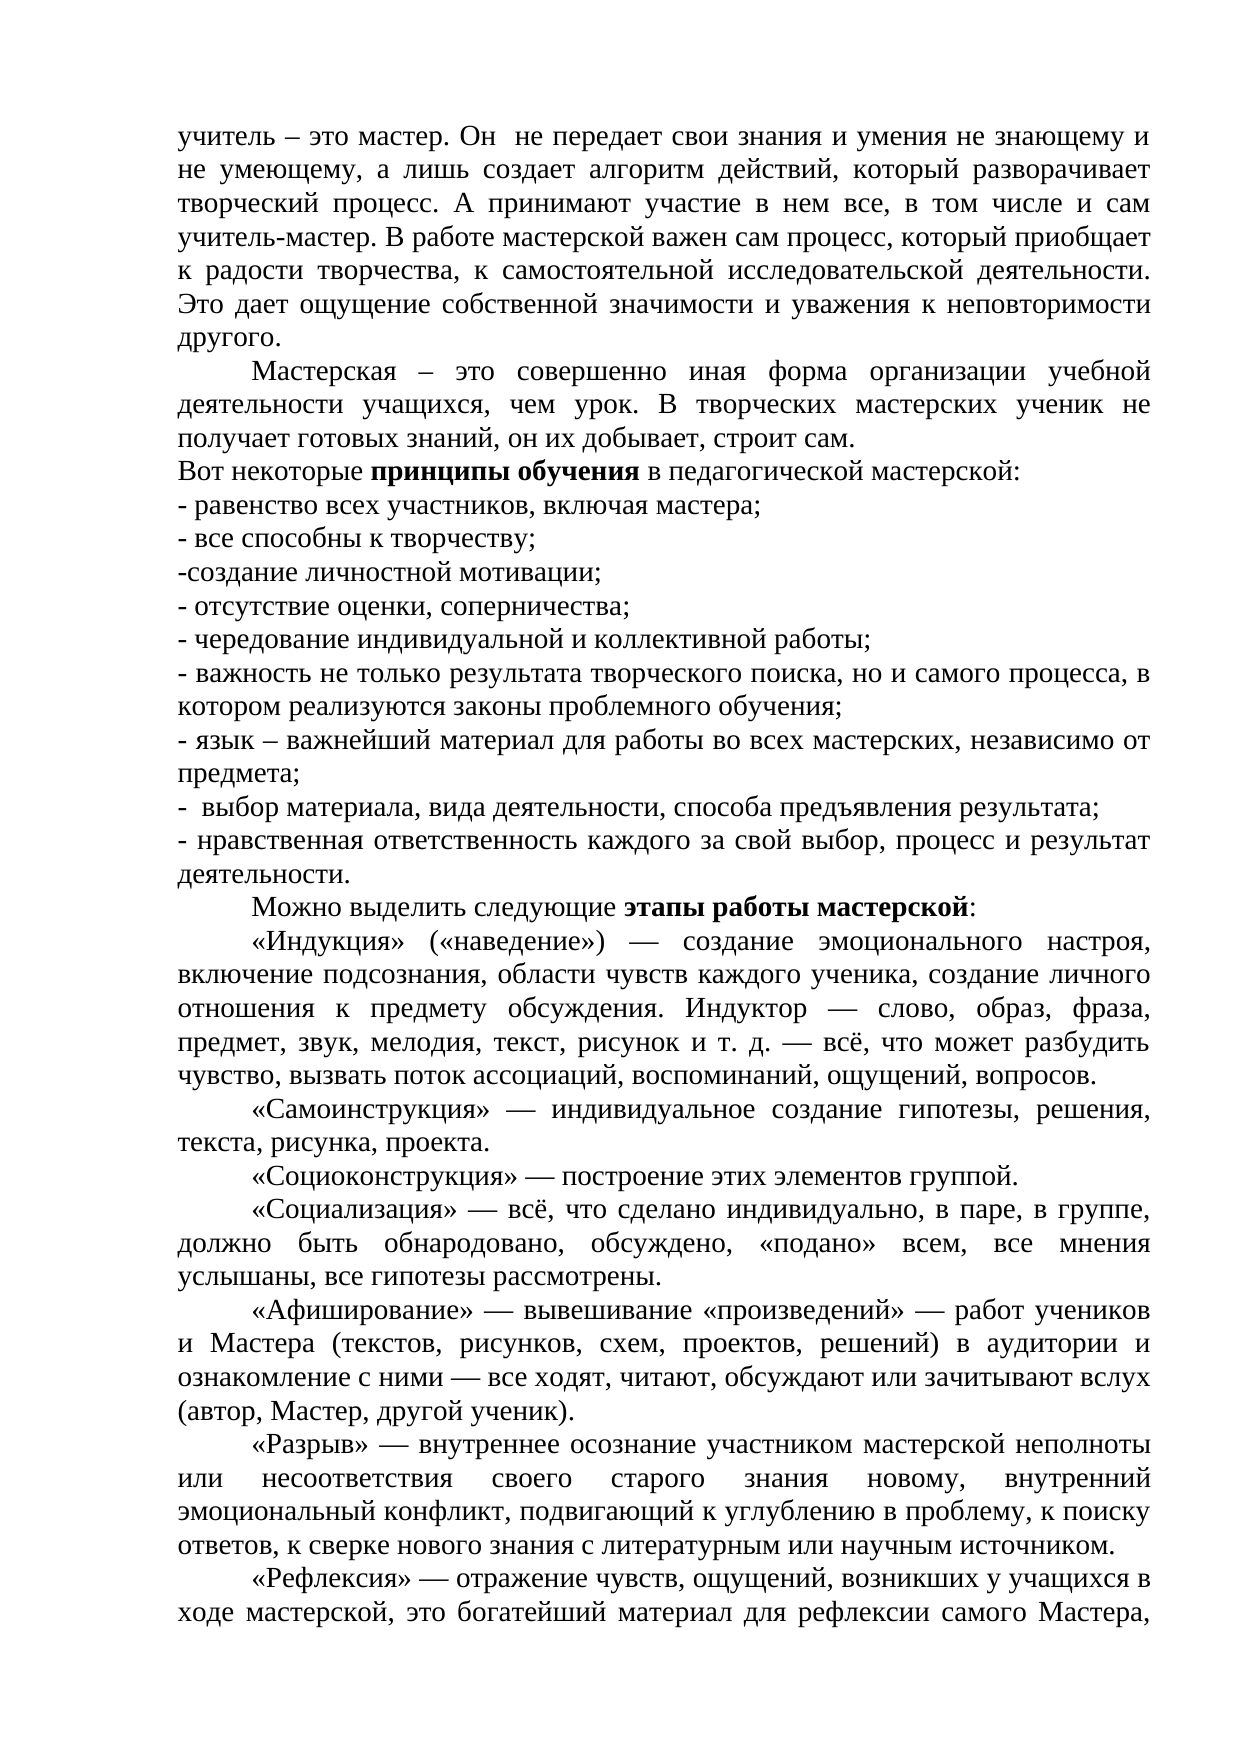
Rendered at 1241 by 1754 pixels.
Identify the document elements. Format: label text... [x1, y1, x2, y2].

text Мастерская – это совершенно иная форма организации учебной деятельности учащихся, чем урок. В творческих мастерских ученик не получает готовых знаний, он их добывает, строит сам. [177, 353, 1152, 453]
text «Социализация» — всё, что сделано индивидуально, в паре, в группе, должно быть обнародовано, обсуждено, «подано» всем, все мнения услышаны, все гипотезы рассмотрены. [177, 1191, 1152, 1292]
text - чередование индивидуальной и коллективной работы; [177, 621, 1152, 655]
text -создание личностной мотивации; [177, 554, 1152, 588]
text «Самоинструкция» — индивидуальное создание гипотезы, решения, текста, рисунка, проекта. [177, 1091, 1152, 1158]
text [177, 118, 1152, 353]
text - язык – важнейший материал для работы во всех мастерских, независимо от предмета; [177, 722, 1152, 789]
text - выбор материала, вида деятельности, способа предъявления результата; [177, 789, 1152, 822]
text «Социоконструкция» — построение этих элементов группой. [177, 1158, 1152, 1191]
text «Разрыв» — внутреннее осознание участником мастерской неполноты или несоответствия своего старого знания новому, внутренний эмоциональный конфликт, подвигающий к углублению в проблему, к поиску ответов, к сверке нового знания с литературным или научным источником. [177, 1426, 1152, 1560]
text - все способны к творчеству; [177, 521, 1152, 554]
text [177, 1560, 1152, 1627]
text - нравственная ответственность каждого за свой выбор, процесс и результат деятельности. [177, 822, 1152, 889]
text - отсутствие оценки, соперничества; [177, 588, 1152, 621]
text Вот некоторые принципы обучения в педагогической мастерской: [177, 453, 1152, 487]
text - важность не только результата творческого поиска, но и самого процесса, в котором реализуются законы проблемного обучения; [177, 655, 1152, 722]
text - равенство всех участников, включая мастера; [177, 487, 1152, 521]
text «Индукция» («наведение») — создание эмоционального настроя, включение подсознания, области чувств каждого ученика, создание личного отношения к предмету обсуждения. Индуктор — слово, образ, фраза, предмет, звук, мелодия, текст, рисунок и т. д. — всё, что может разбудить чувство, вызвать поток ассоциаций, воспоминаний, ощущений, вопросов. [177, 923, 1152, 1091]
text «Афиширование» — вывешивание «произведений» — работ учеников и Мастера (текстов, рисунков, схем, проектов, решений) в аудитории и ознакомление с ними — все ходят, читают, обсуждают или зачитывают вслух (автор, Мастер, другой ученик). [177, 1292, 1152, 1426]
text Можно выделить следующие этапы работы мастерской: [177, 889, 1152, 923]
